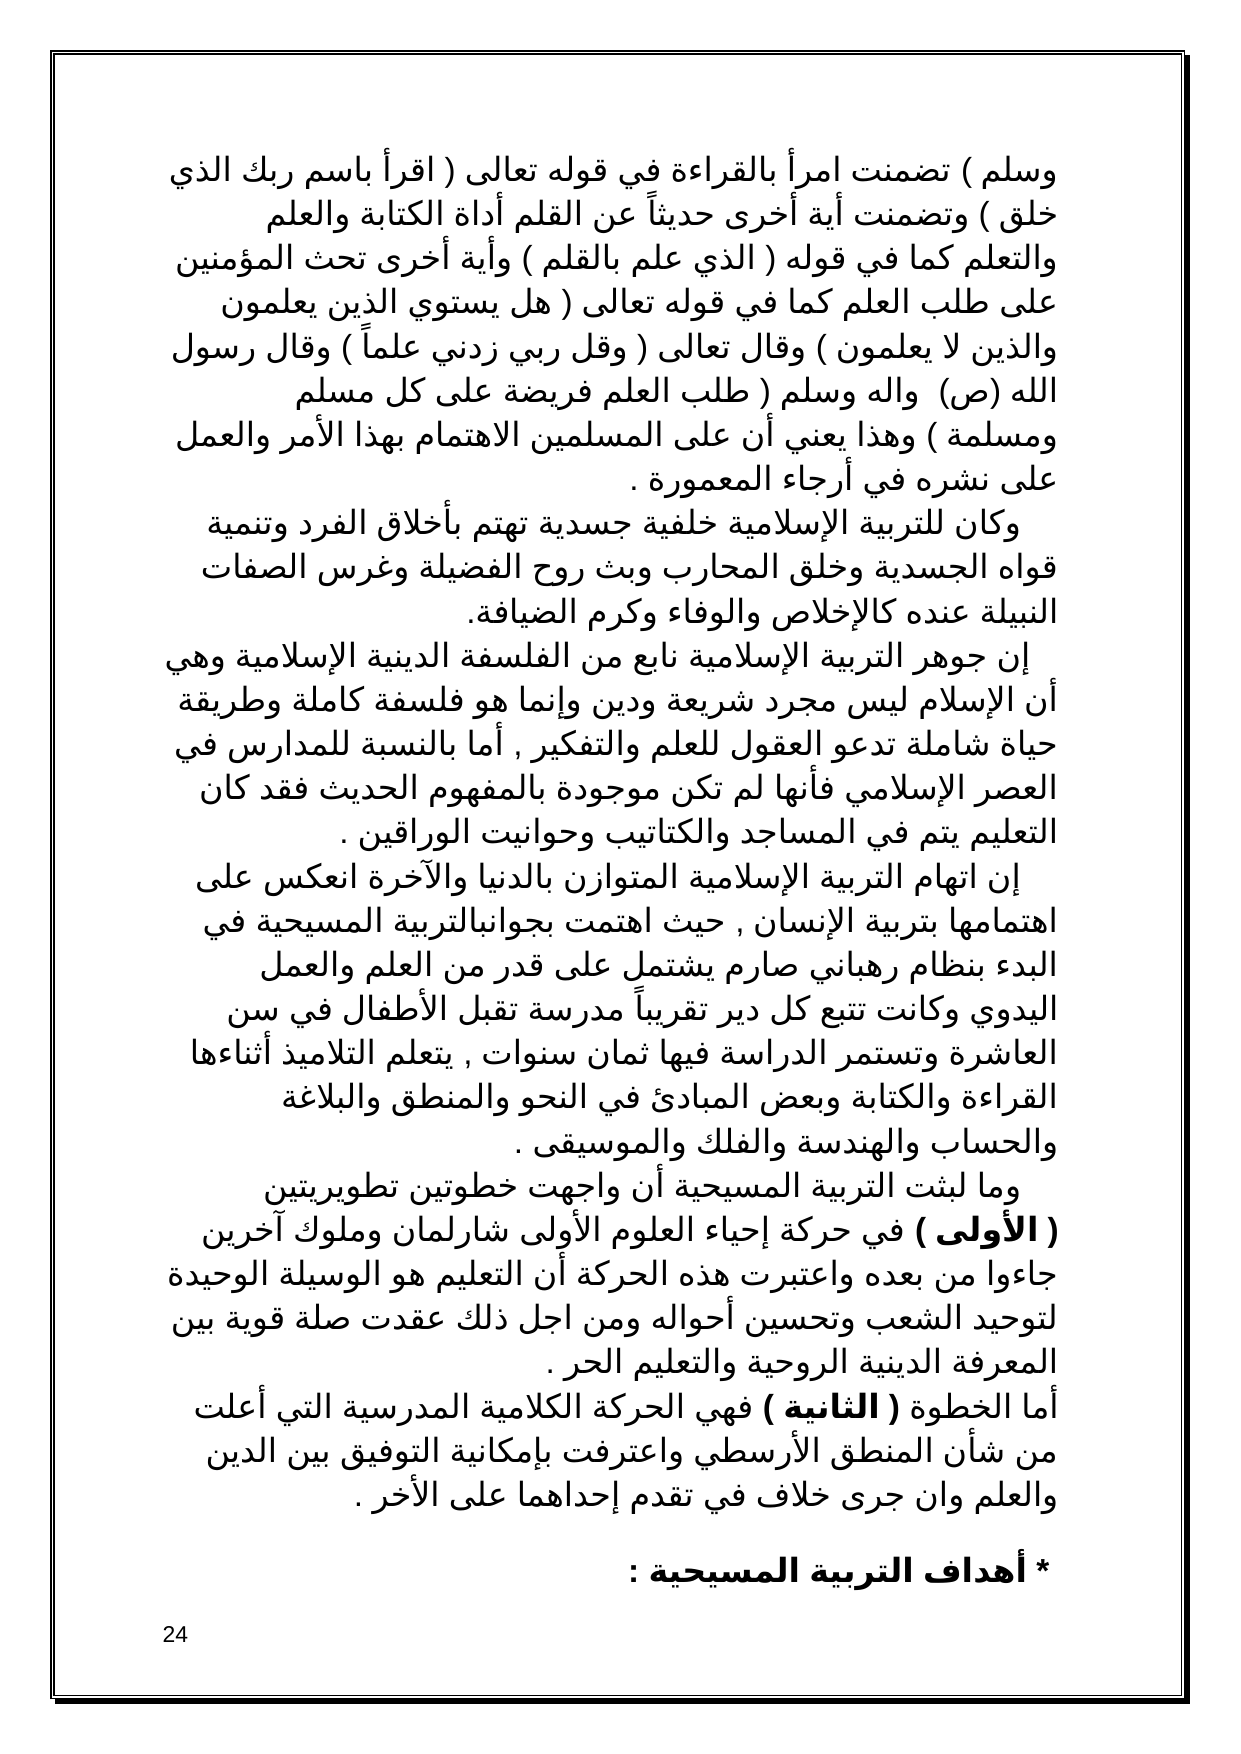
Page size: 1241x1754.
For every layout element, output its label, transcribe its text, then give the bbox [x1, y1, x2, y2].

list أما الخطوة ( الثانية ) فهي الحركة الكلامية المدرسية التي أعلت من شأن المنطق الأرسطي واعترفت بإمكانية التوفيق بين الدين والعلم وان جرى خلاف في تقدم إحداهما على الأخر . [162, 1387, 1058, 1513]
list إن جوهر التربية الإسلامية نابع من الفلسفة الدينية الإسلامية وهي أن الإسلام ليس مجرد شريعة ودين وإنما هو فلسفة كاملة وطريقة حياة شاملة تدعو العقول للعلم والتفكير , أما بالنسبة للمدارس في العصر الإسلامي فأنها لم تكن موجودة بالمفهوم الحديث فقد كان التعليم يتم في المساجد والكتاتيب وحوانيت الوراقين . [162, 636, 1058, 851]
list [162, 150, 1058, 498]
list إن اتهام التربية الإسلامية المتوازن بالدنيا والآخرة انعكس على اهتمامها بتربية الإنسان , حيث اهتمت بجوانبالتربية المسيحية في البدء بنظام رهباني صارم يشتمل على قدر من العلم والعمل اليدوي وكانت تتبع كل دير تقريباً مدرسة تقبل الأطفال في سن العاشرة وتستمر الدراسة فيها ثمان سنوات , يتعلم التلاميذ أثناءها القراءة والكتابة وبعض المبادئ في النحو والمنطق والبلاغة والحساب والهندسة والفلك والموسيقى . [162, 857, 1058, 1160]
list * أهداف التربية المسيحية : [162, 1551, 1058, 1590]
list وما لبثت التربية المسيحية أن واجهت خطوتين تطويريتين ( الأولى ) في حركة إحياء العلوم الأولى شارلمان وملوك آخرين جاءوا من بعده واعتبرت هذه الحركة أن التعليم هو الوسيلة الوحيدة لتوحيد الشعب وتحسين أحواله ومن اجل ذلك عقدت صلة قوية بين المعرفة الدينية الروحية والتعليم الحر . [162, 1166, 1058, 1381]
list وكان للتربية الإسلامية خلفية جسدية تهتم بأخلاق الفرد وتنمية قواه الجسدية وخلق المحارب وبث روح الفضيلة وغرس الصفات النبيلة عنده كالإخلاص والوفاء وكرم الضيافة. [162, 503, 1058, 630]
